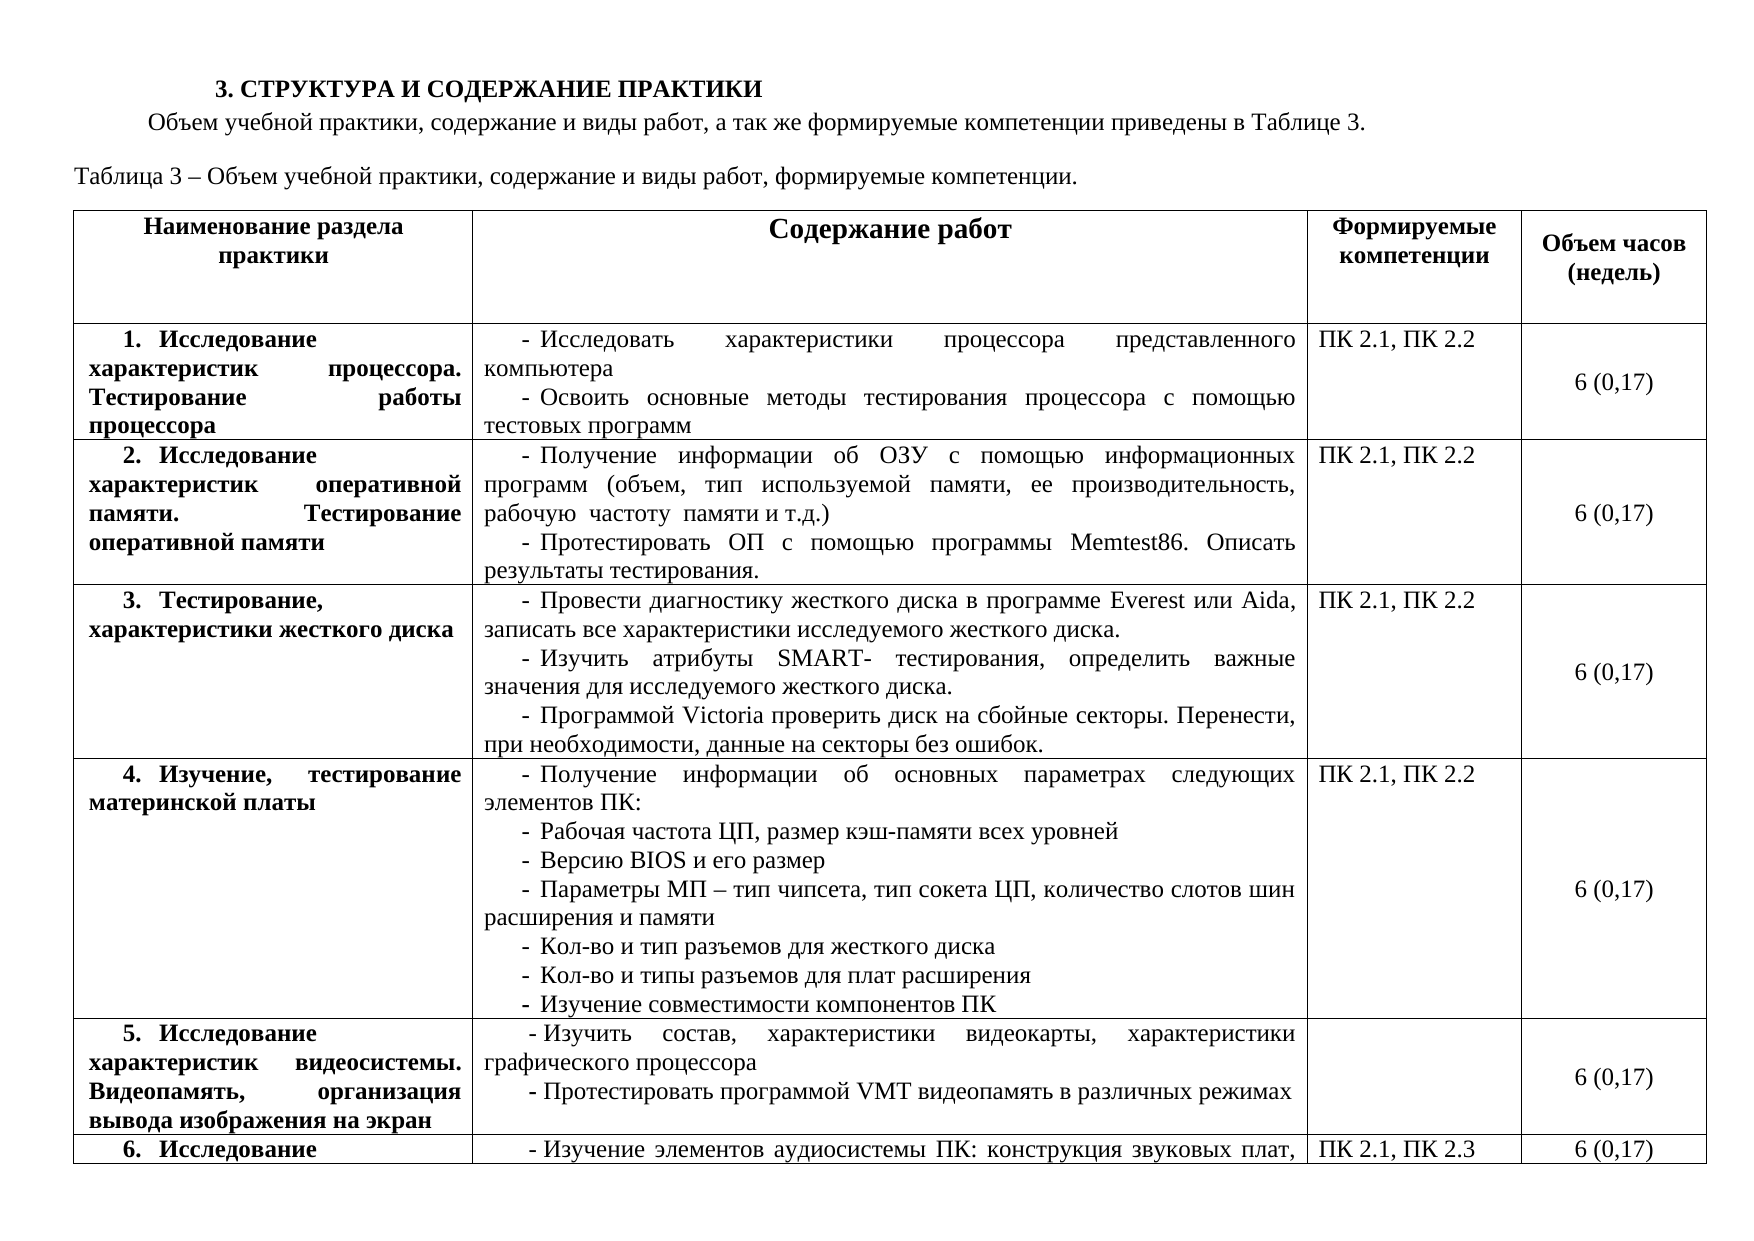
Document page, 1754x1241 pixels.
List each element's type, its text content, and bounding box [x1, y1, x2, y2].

table_header Содержание работ [473, 211, 1307, 323]
table_cell 6 (0,17) [1522, 1135, 1706, 1163]
text Таблица 3 – Объем учебной практики, содержание и виды работ, формируемые компетенции. [74, 161, 1695, 189]
table_header Формируемые компетенции [1308, 211, 1521, 323]
text Объем учебной практики, содержание и виды работ, а так же формируемые компетенции приведены в Таблице 3. [74, 107, 1695, 136]
table_header Объем часов (недель) [1522, 211, 1706, 323]
table_cell ПК 2.1, ПК 2.2 [1308, 759, 1521, 1017]
table_cell ПК 2.1, ПК 2.2 [1308, 324, 1521, 439]
table_header Наименование раздела практики [74, 211, 472, 323]
table_cell 6 (0,17) [1522, 1019, 1706, 1133]
table_cell Получение информации об основных параметрах следующих элементов ПК: Рабочая частота ЦП, размер кэш-памяти всех уровней Версию BIOS и его размер Параметры МП – тип чипсета, тип сокета ЦП, количество слотов шин расширения и памяти Кол-во и тип разъемов для жесткого диска Кол-во и типы разъемов для плат расширения Изучение совместимости компонентов ПК [473, 759, 1307, 1017]
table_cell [74, 1135, 472, 1163]
table_cell ПК 2.1, ПК 2.2 [1308, 440, 1521, 584]
table_cell Тестирование, характеристики жесткого диска [74, 585, 472, 758]
table_cell Изучить состав, характеристики видеокарты, характеристики графического процессора Протестировать программой VMT видеопамять в различных режимах [473, 1019, 1307, 1133]
table_cell Получение информации об ОЗУ с помощью информационных программ (объем, тип используемой памяти, ее производительность, рабочую частоту памяти и т.д.) Протестировать ОП с помощью программы Memtest86. Описать результаты тестирования. [473, 440, 1307, 584]
table_cell [1308, 1019, 1521, 1133]
table_cell 6 (0,17) [1522, 759, 1706, 1017]
table_cell Провести диагностику жесткого диска в программе Everest или Aida, записать все характеристики исследуемого жесткого диска. Изучить атрибуты SMART- тестирования, определить важные значения для исследуемого жесткого диска. Программой Victoria проверить диск на сбойные секторы. Перенести, при необходимости, данные на секторы без ошибок. [473, 585, 1307, 758]
table_cell Исследовать характеристики процессора представленного компьютера Освоить основные методы тестирования процессора с помощью тестовых программ [473, 324, 1307, 439]
table_cell 6 (0,17) [1522, 324, 1706, 439]
table_cell Исследование характеристик видеосистемы. Видеопамять, организация вывода изображения на экран [74, 1019, 472, 1133]
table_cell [473, 1135, 1307, 1163]
table_cell Изучение, тестирование материнской платы [74, 759, 472, 1017]
table_cell Исследование характеристик процессора. Тестирование работы процессора [74, 324, 472, 439]
subtitle 3. СТРУКТУРА И СОДЕРЖАНИЕ ПРАКТИКИ [215, 74, 1695, 103]
table_cell Исследование характеристик оперативной памяти. Тестирование оперативной памяти [74, 440, 472, 584]
table_cell 6 (0,17) [1522, 585, 1706, 758]
table_cell ПК 2.1, ПК 2.3 [1308, 1135, 1521, 1163]
table_cell ПК 2.1, ПК 2.2 [1308, 585, 1521, 758]
table_cell 6 (0,17) [1522, 440, 1706, 584]
